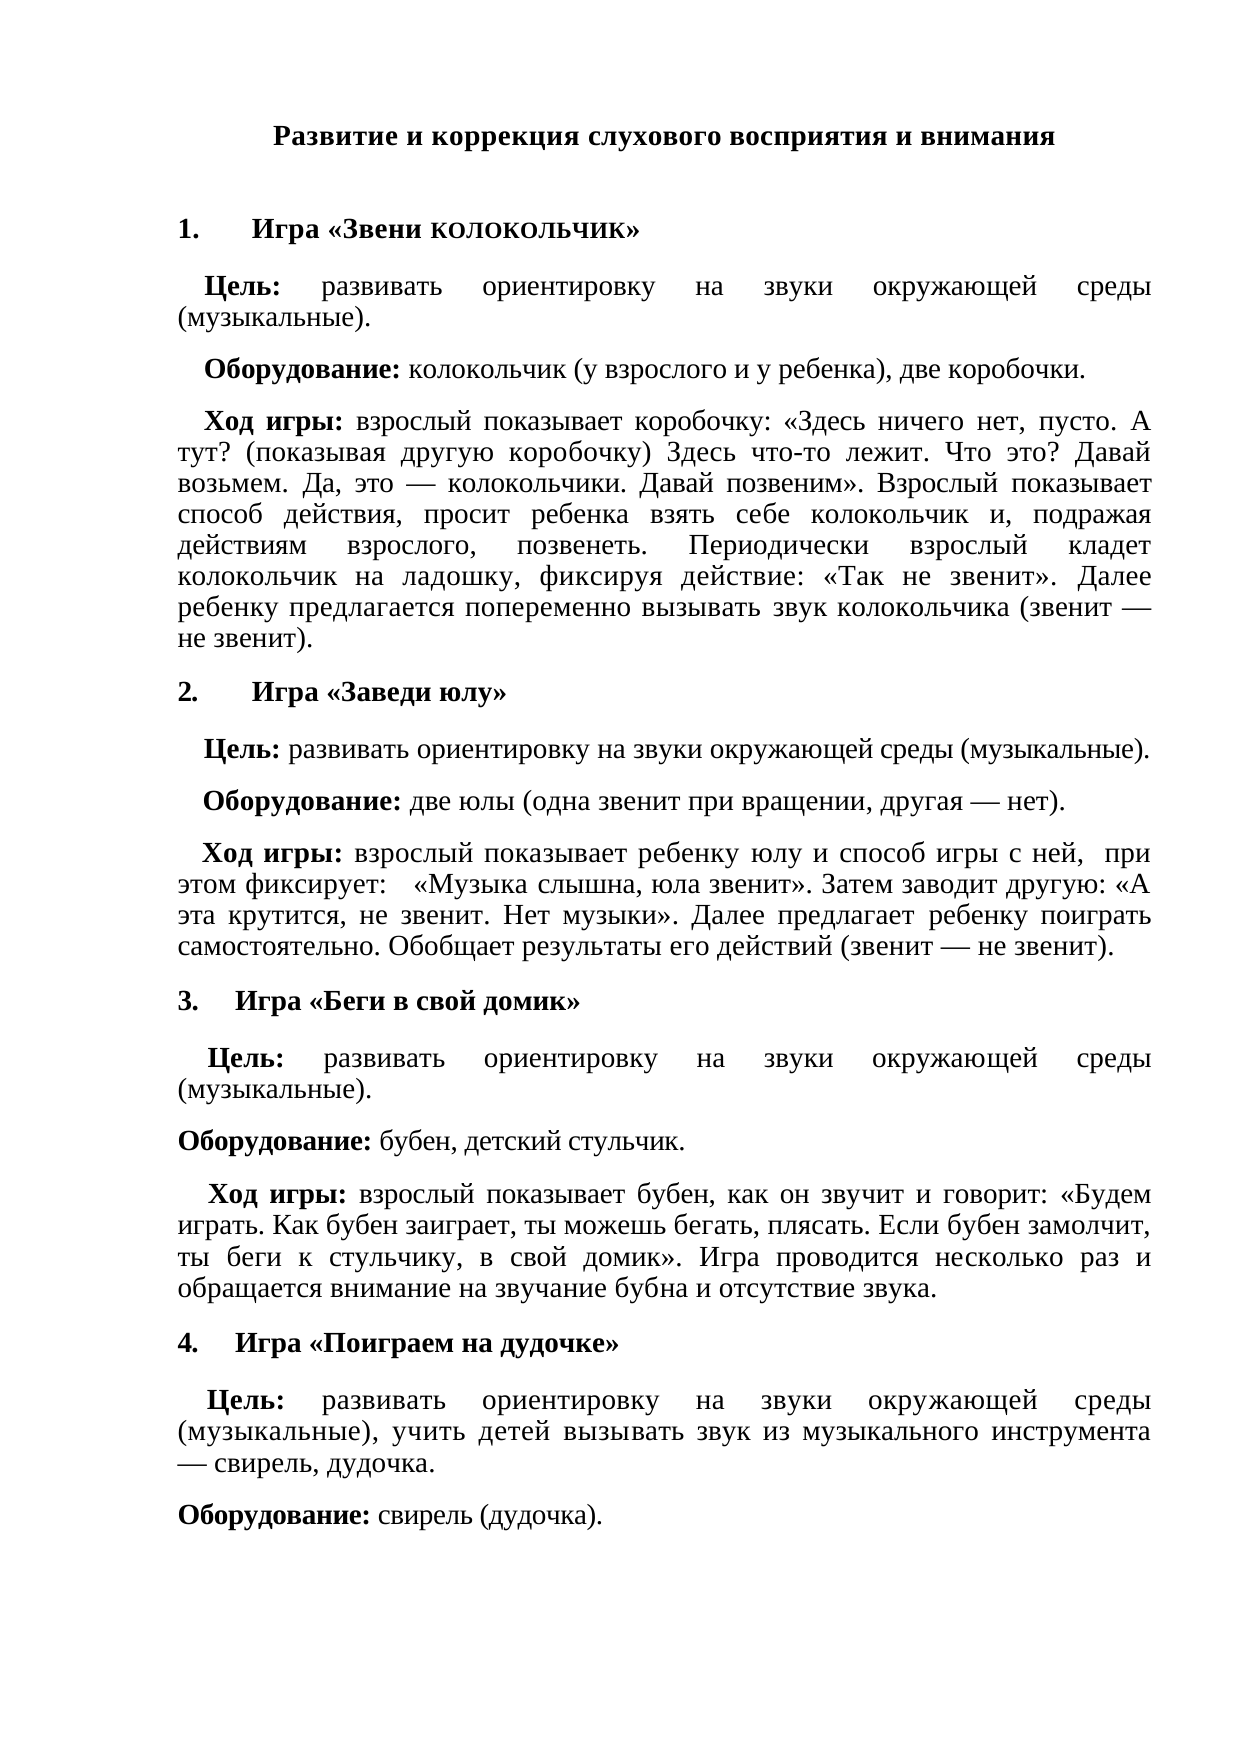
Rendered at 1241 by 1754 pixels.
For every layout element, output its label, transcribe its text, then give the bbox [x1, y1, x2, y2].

text Оборудование: бубен, детский стульчик. [177, 1126, 1152, 1157]
text Ход игры: взрослый показывает коробочку: «Здесь ничего нет, пусто. А тут? (показывая другую коробочку) Здесь что-то лежит. Что это? Давай возьмем. Да, это — колокольчики. Давай позвеним». Взрослый показывает способ действия, просит ребенка взять себе колокольчик и, подражая действиям взрослого, позвенеть. Периодически взрослый кладет колокольчик на ладошку, фиксируя действие: «Так не звенит». Далее ребенку предлагается попеременно вызывать звук колокольчика (звенит — не звенит). [177, 405, 1152, 654]
text Ход игры: взрослый показывает ребенку юлу и способ игры с ней, при этом фиксирует: «Музыка слышна, юла звенит». Затем заводит другую: «А эта крутится, не звенит. Нет музыки». Далее предлагает ребенку поиграть самостоятельно. Обобщает результаты его действий (звенит — не звенит). [177, 838, 1152, 962]
text Развитие и коррекция слухового восприятия и внимания [177, 118, 1152, 152]
text Оборудование: две юлы (одна звенит при вращении, другая — нет). [177, 786, 1152, 817]
text 2. Игра «Заведи юлу» [177, 674, 1152, 708]
text 3. Игра «Беги в свой домик» [177, 983, 1152, 1016]
text Цель: развивать ориентировку на звуки окружающей среды (музыкальные). [177, 271, 1152, 333]
text Цель: развивать ориентировку на звуки окружающей среды (музыкальные). [177, 1042, 1152, 1105]
text Цель: развивать ориентировку на звуки окружающей среды (музыкальные). [177, 734, 1152, 765]
text Оборудование: колокольчик (у взрослого и у ребенка), две коробочки. [177, 353, 1152, 384]
text Цель: развивать ориентировку на звуки окружающей среды (музыкальные), учить детей вызывать звук из музыкального инструмента — свирель, дудочка. [177, 1384, 1152, 1478]
text 4. Игра «Поиграем на дудочке» [177, 1325, 1152, 1358]
text Ход игры: взрослый показывает бубен, как он звучит и говорит: «Будем играть. Как бубен заиграет, ты можешь бегать, плясать. Если бубен замолчит, ты беги к стульчику, в свой домик». Игра проводится несколько раз и обращается внимание на звучание бубна и отсутствие звука. [177, 1178, 1152, 1304]
text 1. Игра «Звени колокольчик» [177, 211, 1152, 245]
text Оборудование: свирель (дудочка). [177, 1499, 1152, 1531]
